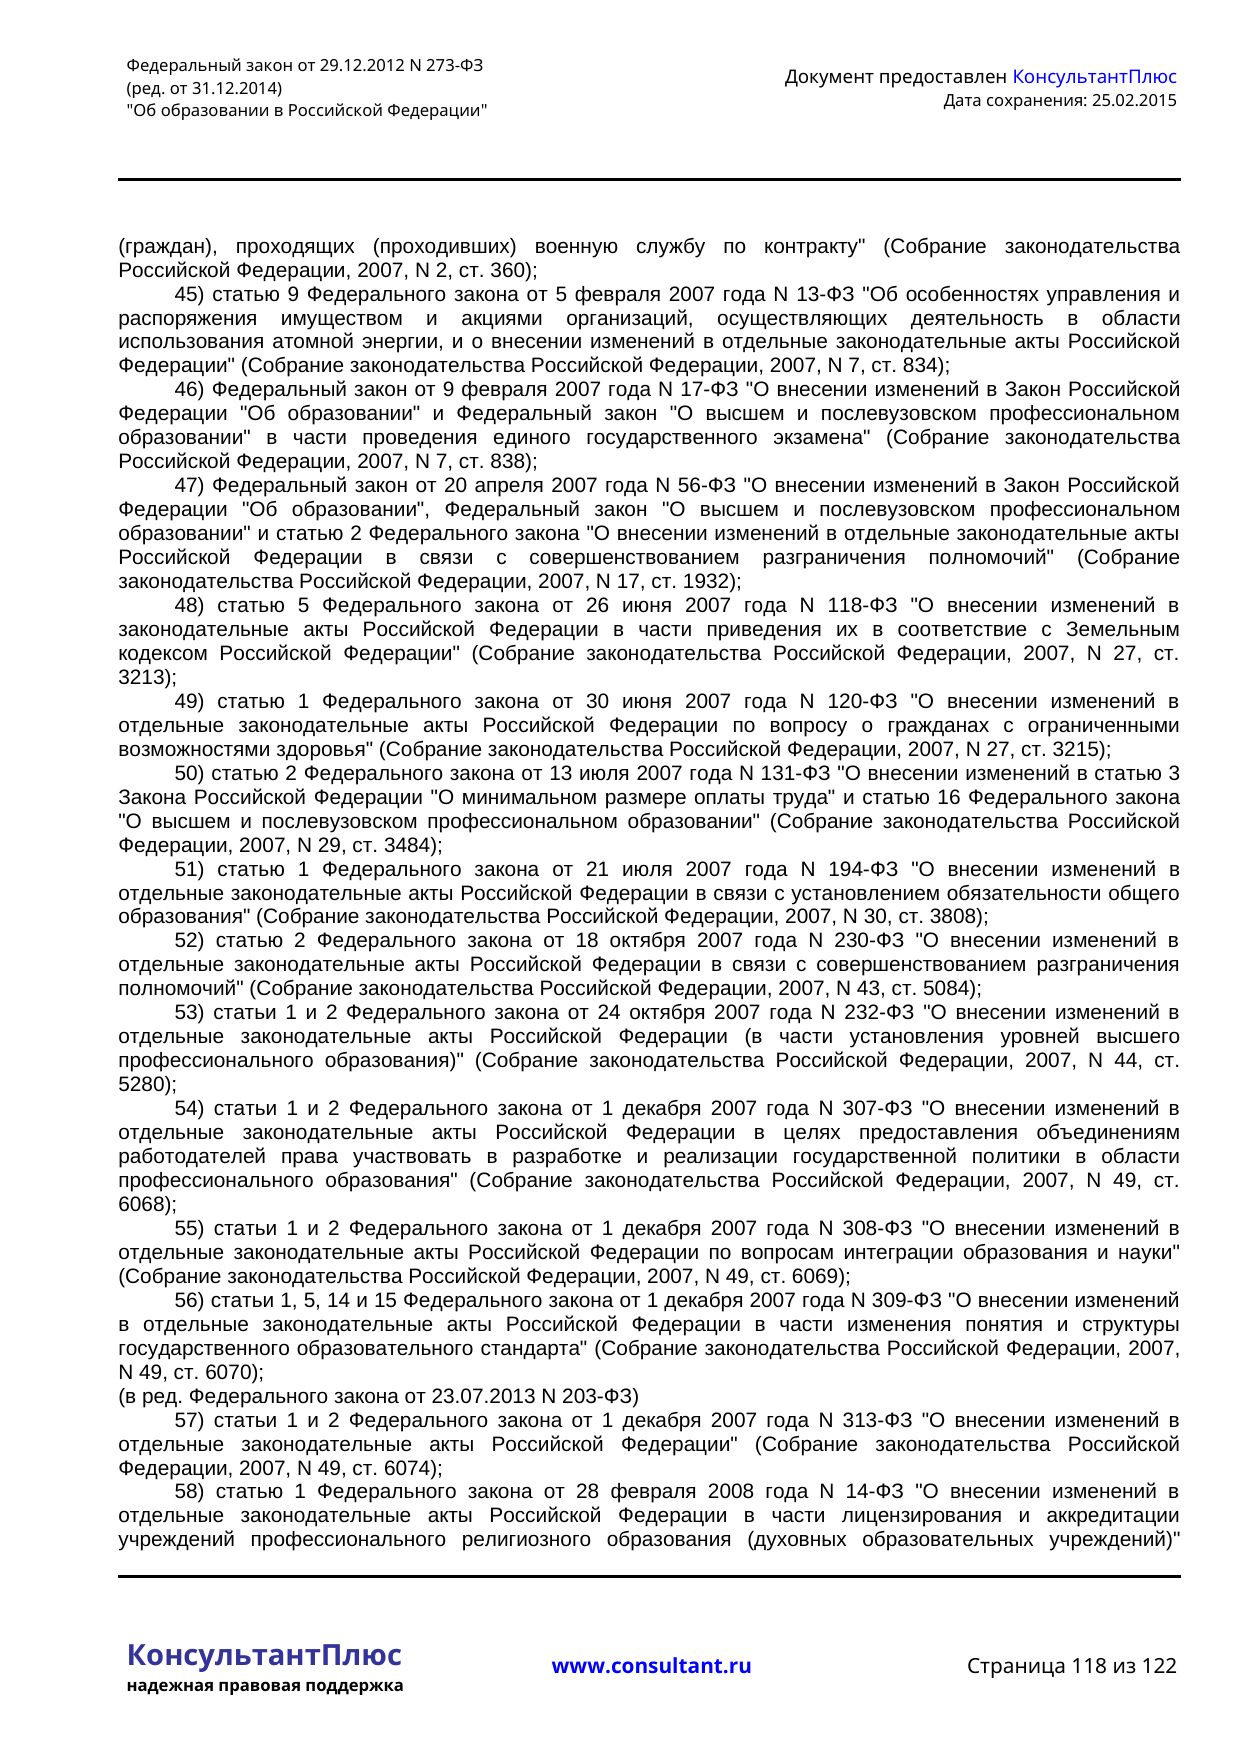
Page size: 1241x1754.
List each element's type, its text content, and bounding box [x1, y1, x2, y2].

text 53) статьи 1 и 2 Федерального закона от 24 октября 2007 года N 232-ФЗ "О внесении изменений в отдельные законодательные акты Российской Федерации (в части установления уровней высшего профессионального образования)" (Собрание законодательства Российской Федерации, 2007, N 44, ст. 5280); [118, 1000, 1181, 1096]
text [118, 1479, 1181, 1551]
text 51) статью 1 Федерального закона от 21 июля 2007 года N 194-ФЗ "О внесении изменений в отдельные законодательные акты Российской Федерации в связи с установлением обязательности общего образования" (Собрание законодательства Российской Федерации, 2007, N 30, ст. 3808); [118, 856, 1181, 928]
text 49) статью 1 Федерального закона от 30 июня 2007 года N 120-ФЗ "О внесении изменений в отдельные законодательные акты Российской Федерации по вопросу о гражданах с ограниченными возможностями здоровья" (Собрание законодательства Российской Федерации, 2007, N 27, ст. 3215); [118, 689, 1181, 761]
text 57) статьи 1 и 2 Федерального закона от 1 декабря 2007 года N 313-ФЗ "О внесении изменений в отдельные законодательные акты Российской Федерации" (Собрание законодательства Российской Федерации, 2007, N 49, ст. 6074); [118, 1407, 1181, 1479]
text 47) Федеральный закон от 20 апреля 2007 года N 56-ФЗ "О внесении изменений в Закон Российской Федерации "Об образовании", Федеральный закон "О высшем и послевузовском профессиональном образовании" и статью 2 Федерального закона "О внесении изменений в отдельные законодательные акты Российской Федерации в связи с совершенствованием разграничения полномочий" (Собрание законодательства Российской Федерации, 2007, N 17, ст. 1932); [118, 473, 1181, 593]
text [118, 233, 1181, 281]
text 48) статью 5 Федерального закона от 26 июня 2007 года N 118-ФЗ "О внесении изменений в законодательные акты Российской Федерации в части приведения их в соответствие с Земельным кодексом Российской Федерации" (Собрание законодательства Российской Федерации, 2007, N 27, ст. 3213); [118, 593, 1181, 689]
text 45) статью 9 Федерального закона от 5 февраля 2007 года N 13-ФЗ "Об особенностях управления и распоряжения имуществом и акциями организаций, осуществляющих деятельность в области использования атомной энергии, и о внесении изменений в отдельные законодательные акты Российской Федерации" (Собрание законодательства Российской Федерации, 2007, N 7, ст. 834); [118, 281, 1181, 377]
text 50) статью 2 Федерального закона от 13 июля 2007 года N 131-ФЗ "О внесении изменений в статью 3 Закона Российской Федерации "О минимальном размере оплаты труда" и статью 16 Федерального закона "О высшем и послевузовском профессиональном образовании" (Собрание законодательства Российской Федерации, 2007, N 29, ст. 3484); [118, 761, 1181, 856]
text 52) статью 2 Федерального закона от 18 октября 2007 года N 230-ФЗ "О внесении изменений в отдельные законодательные акты Российской Федерации в связи с совершенствованием разграничения полномочий" (Собрание законодательства Российской Федерации, 2007, N 43, ст. 5084); [118, 928, 1181, 1000]
text 56) статьи 1, 5, 14 и 15 Федерального закона от 1 декабря 2007 года N 309-ФЗ "О внесении изменений в отдельные законодательные акты Российской Федерации в части изменения понятия и структуры государственного образовательного стандарта" (Собрание законодательства Российской Федерации, 2007, N 49, ст. 6070); [118, 1288, 1181, 1383]
text 54) статьи 1 и 2 Федерального закона от 1 декабря 2007 года N 307-ФЗ "О внесении изменений в отдельные законодательные акты Российской Федерации в целях предоставления объединениям работодателей права участвовать в разработке и реализации государственной политики в области профессионального образования" (Собрание законодательства Российской Федерации, 2007, N 49, ст. 6068); [118, 1096, 1181, 1216]
text 46) Федеральный закон от 9 февраля 2007 года N 17-ФЗ "О внесении изменений в Закон Российской Федерации "Об образовании" и Федеральный закон "О высшем и послевузовском профессиональном образовании" в части проведения единого государственного экзамена" (Собрание законодательства Российской Федерации, 2007, N 7, ст. 838); [118, 377, 1181, 473]
text (в ред. Федерального закона от 23.07.2013 N 203-ФЗ) [118, 1383, 1181, 1407]
text 55) статьи 1 и 2 Федерального закона от 1 декабря 2007 года N 308-ФЗ "О внесении изменений в отдельные законодательные акты Российской Федерации по вопросам интеграции образования и науки" (Собрание законодательства Российской Федерации, 2007, N 49, ст. 6069); [118, 1216, 1181, 1288]
